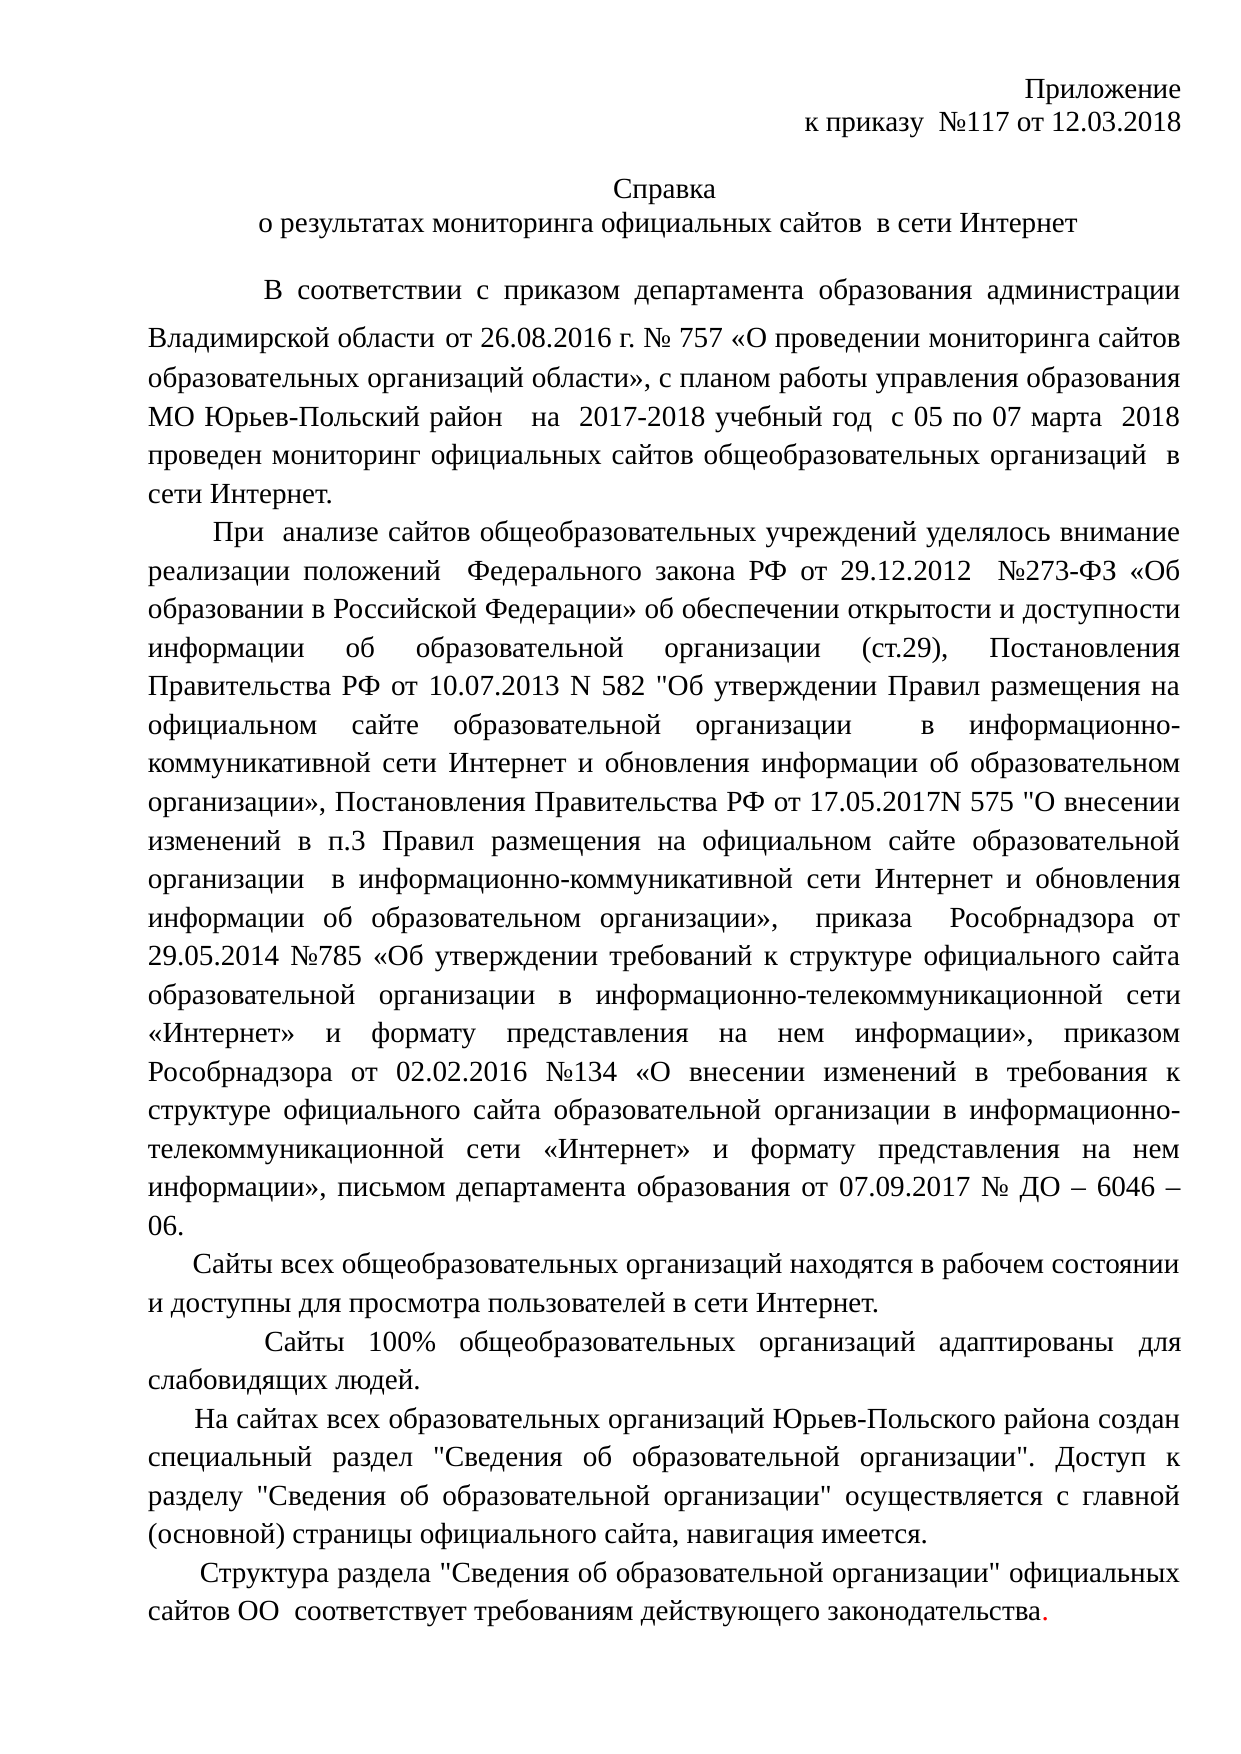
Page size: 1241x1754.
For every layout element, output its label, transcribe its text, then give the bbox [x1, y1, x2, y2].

text Приложение [148, 71, 1181, 104]
text При анализе сайтов общеобразовательных учреждений уделялось внимание реализации положений Федерального закона РФ от 29.12.2012 №273-ФЗ «Об образовании в Российской Федерации» об обеспечении открытости и доступности информации об образовательной организации (ст.29), Постановления Правительства РФ от 10.07.2013 N 582 "Об утверждении Правил размещения на официальном сайте образовательной организации в информационно-коммуникативной сети Интернет и обновления информации об образовательном организации», Постановления Правительства РФ от 17.05.2017N 575 "О внесении изменений в п.3 Правил размещения на официальном сайте образовательной организации в информационно-коммуникативной сети Интернет и обновления информации об образовательном организации», приказа Рособрнадзора от 29.05.2014 №785 «Об утверждении требований к структуре официального сайта образовательной организации в информационно-телекоммуникационной сети «Интернет» и формату представления на нем информации», приказом Рособрнадзора от 02.02.2016 №134 «О внесении изменений в требования к структуре официального сайта образовательной организации в информационно-телекоммуникационной сети «Интернет» и формату представления на нем информации», письмом департамента образования от 07.09.2017 № ДО – 6046 – 06. [148, 514, 1181, 1242]
text На сайтах всех образовательных организаций Юрьев-Польского района создан специальный раздел "Сведения об образовательной организации". Доступ к разделу "Сведения об образовательной организации" осуществляется с главной (основной) страницы официального сайта, навигация имеется. [148, 1401, 1181, 1550]
text Сайты всех общеобразовательных организаций находятся в рабочем состоянии и доступны для просмотра пользователей в сети Интернет. [148, 1247, 1181, 1319]
text к приказу №117 от 12.03.2018 [148, 104, 1181, 138]
text Структура раздела "Сведения об образовательной организации" официальных сайтов ОО соответствует требованиям действующего законодательства. [148, 1555, 1181, 1627]
text В соответствии с приказом департамента образования администрации Владимирской области от 26.08.2016 г. № 757 «О проведении мониторинга сайтов образовательных организаций области», с планом работы управления образования МО Юрьев-Польский район на 2017-2018 учебный год с 05 по 07 марта 2018 проведен мониторинг официальных сайтов общеобразовательных организаций в сети Интернет. [148, 272, 1181, 509]
text Сайты 100% общеобразовательных организаций адаптированы для слабовидящих людей. [148, 1324, 1181, 1396]
text о результатах мониторинга официальных сайтов в сети Интернет [148, 205, 1181, 238]
text Справка [148, 171, 1181, 205]
